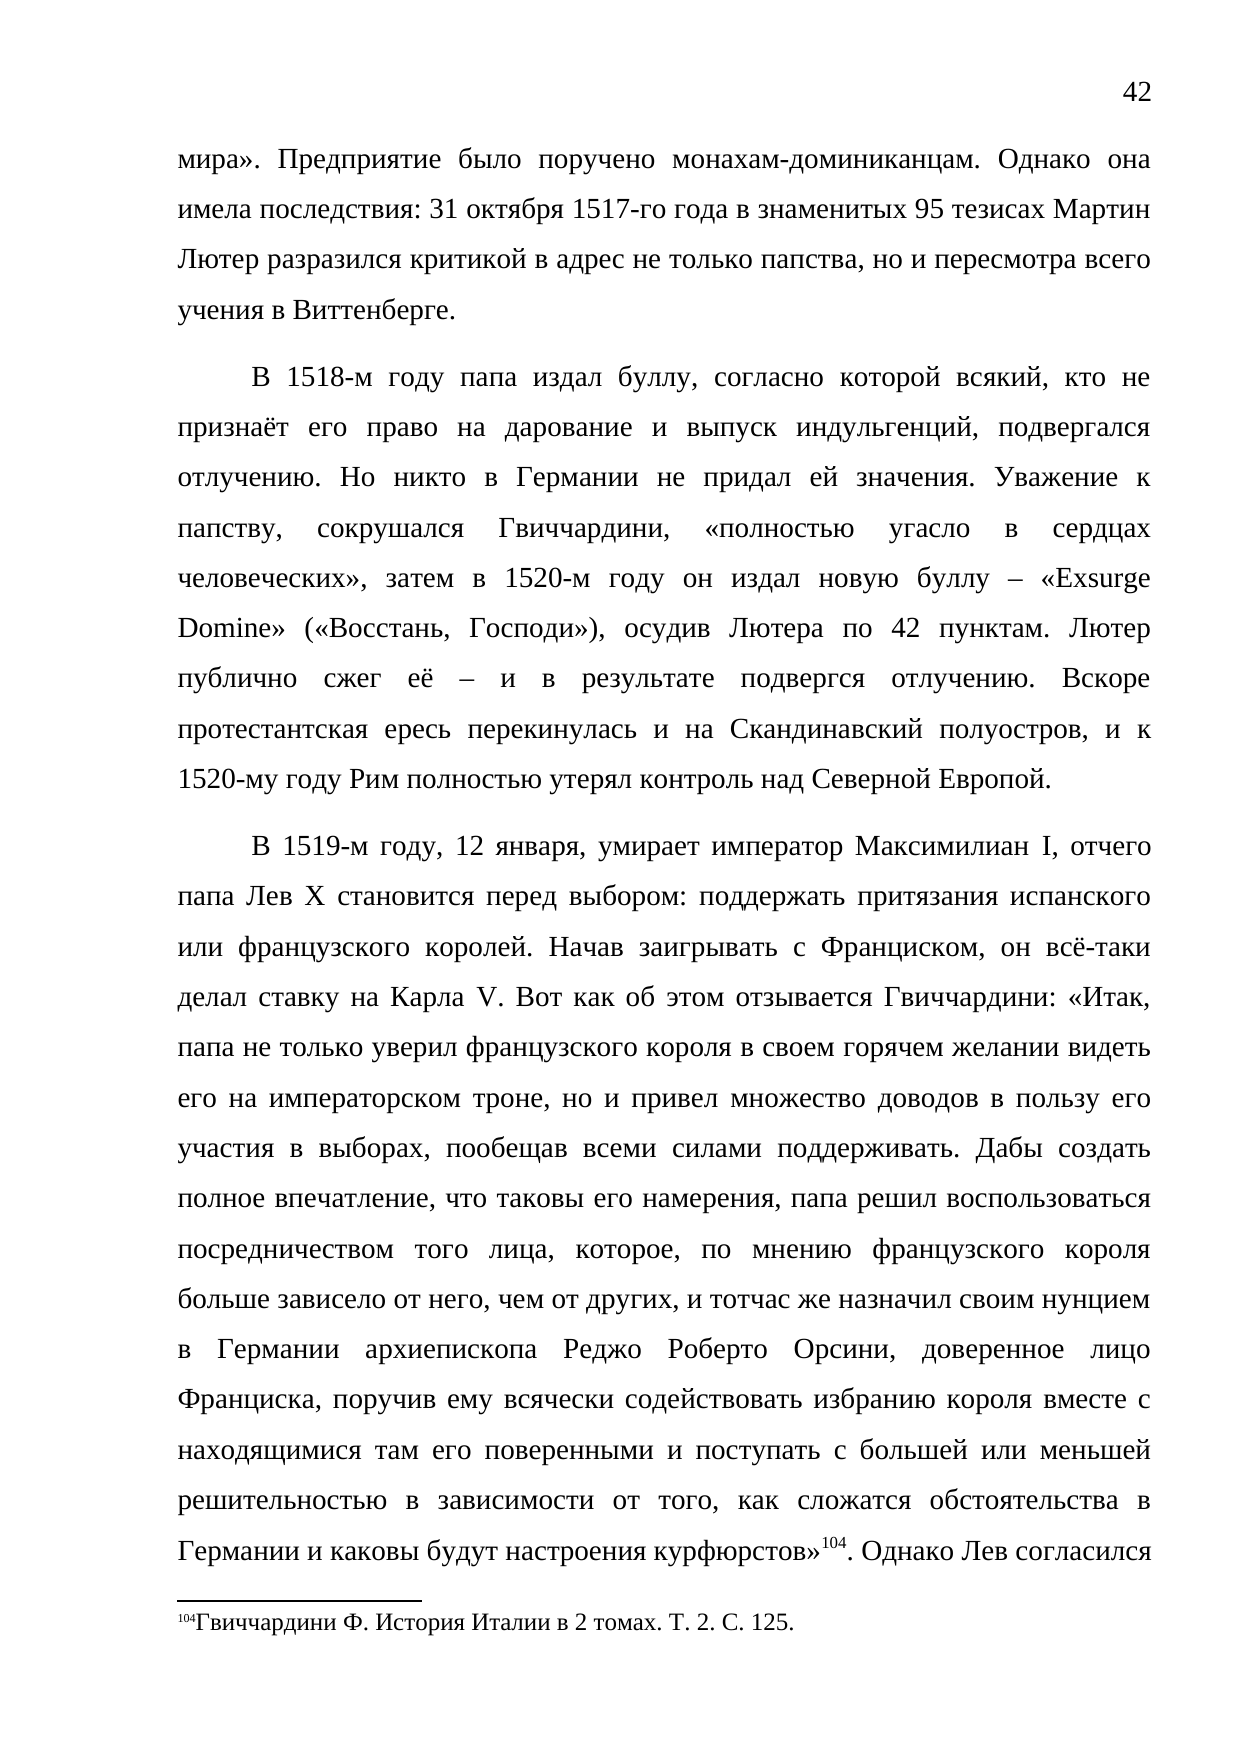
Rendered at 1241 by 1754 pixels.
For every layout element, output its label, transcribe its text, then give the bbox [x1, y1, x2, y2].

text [177, 828, 1152, 1566]
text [177, 141, 1152, 325]
text В 1518-м году папа издал буллу, согласно которой всякий, кто не признаёт его право на дарование и выпуск индульгенций, подвергался отлучению. Но никто в Германии не придал ей значения. Уважение к папству, сокрушался Гвиччардини, «полностью угасло в сердцах человеческих», затем в 1520-м году он издал новую буллу – «Exsurge Domine» («Восстань, Господи»), осудив Лютера по 42 пунктам. Лютер публично сжег её – и в результате подвергся отлучению. Вскоре протестантская ересь перекинулась и на Скандинавский полуостров, и к 1520-му году Рим полностью утерял контроль над Северной Европой. [177, 359, 1152, 795]
